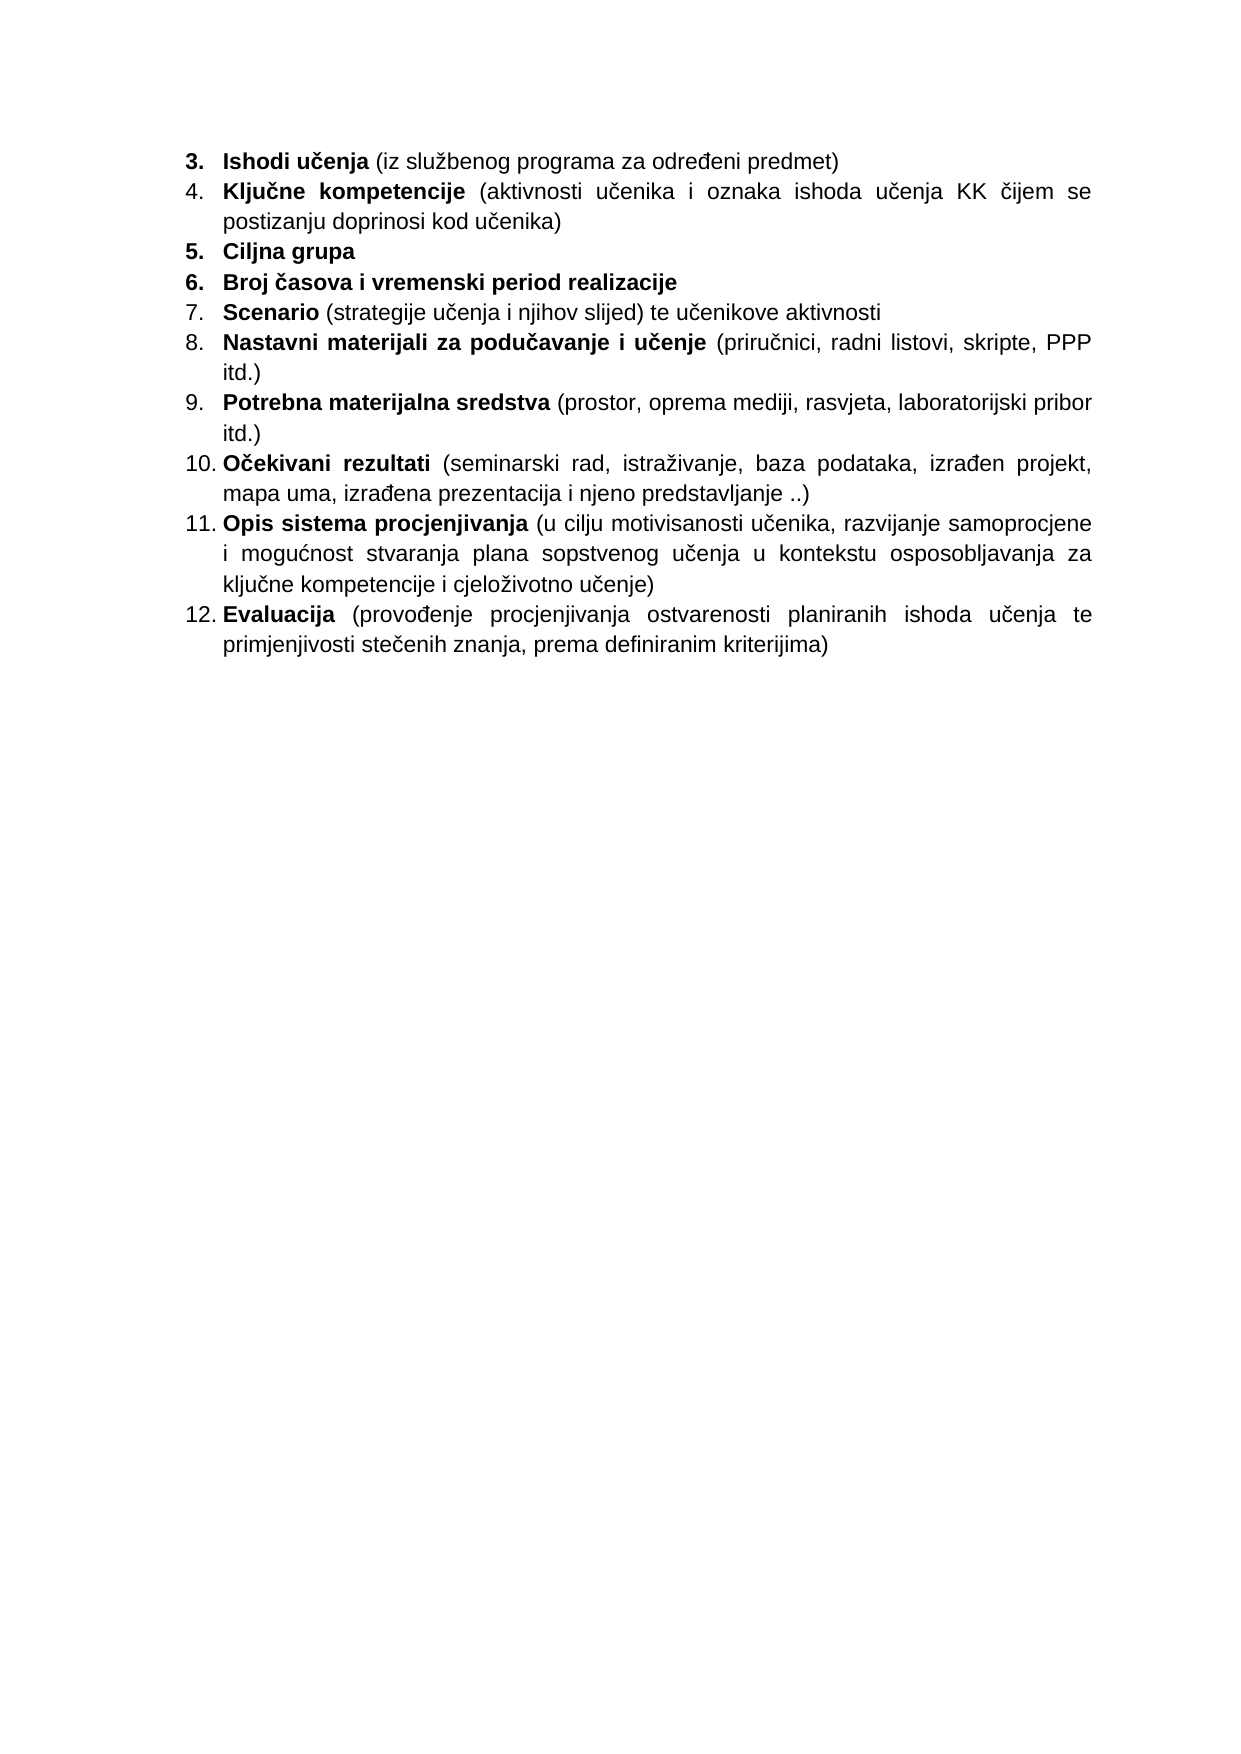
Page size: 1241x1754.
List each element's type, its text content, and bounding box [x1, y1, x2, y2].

list Evaluacija (provođenje procjenjivanja ostvarenosti planiranih ishoda učenja te primjenjivosti stečenih znanja, prema definiranim kriterijima) [185, 601, 1093, 657]
list Ključne kompetencije (aktivnosti učenika i oznaka ishoda učenja KK čijem se postizanju doprinosi kod učenika) [185, 178, 1093, 234]
list Opis sistema procjenjivanja (u cilju motivisanosti učenika, razvijanje samoprocjene i mogućnost stvaranja plana sopstvenog učenja u kontekstu osposobljavanja za ključne kompetencije i cjeloživotno učenje) [185, 510, 1093, 597]
list Ishodi učenja (iz službenog programa za određeni predmet) [185, 148, 1093, 174]
list Potrebna materijalna sredstva (prostor, oprema mediji, rasvjeta, laboratorijski pribor itd.) [185, 389, 1093, 446]
list Očekivani rezultati (seminarski rad, istraživanje, baza podataka, izrađen projekt, mapa uma, izrađena prezentacija i njeno predstavljanje ..) [185, 450, 1093, 506]
list Broj časova i vremenski period realizacije [185, 268, 1093, 295]
list Ciljna grupa [185, 238, 1093, 264]
list Nastavni materijali za podučavanje i učenje (priručnici, radni listovi, skripte, PPP itd.) [185, 329, 1093, 385]
list Scenario (strategije učenja i njihov slijed) te učenikove aktivnosti [185, 299, 1093, 325]
